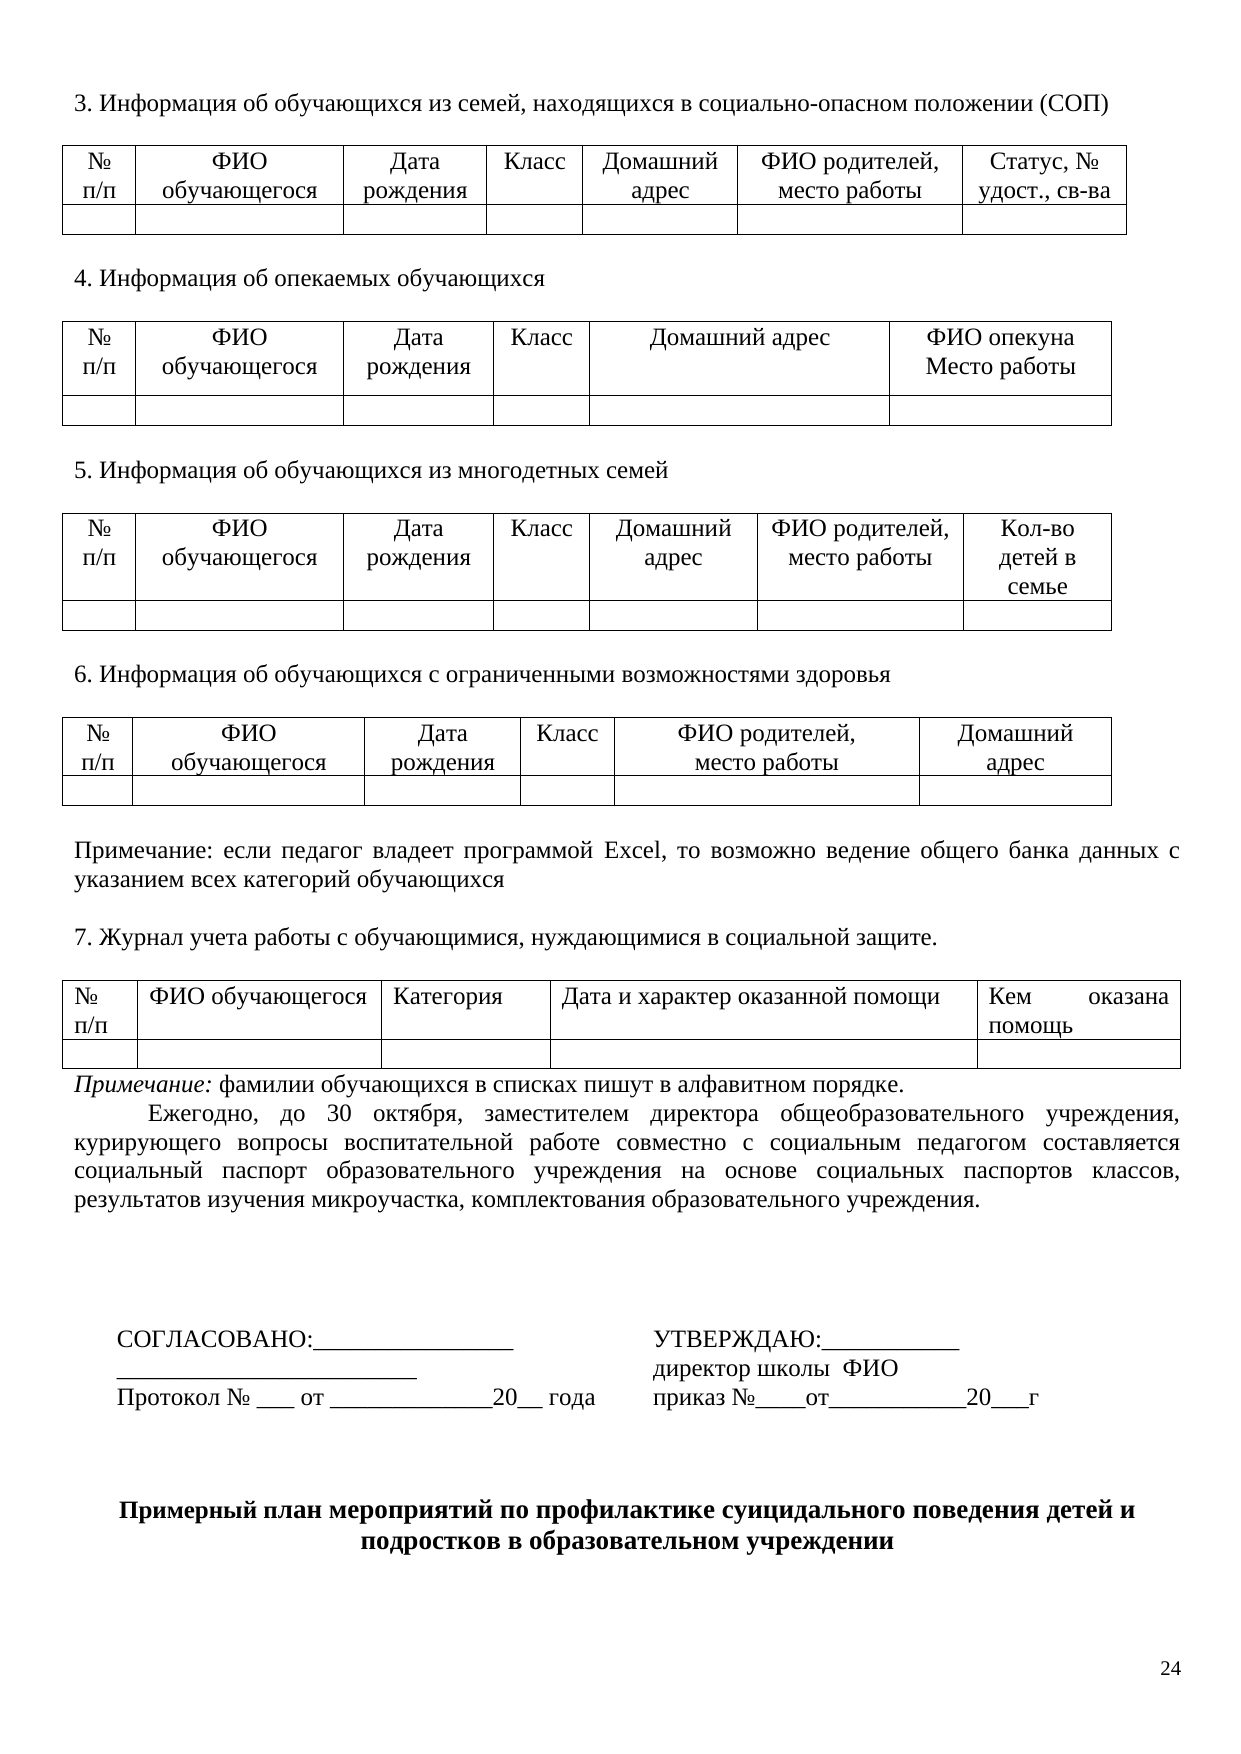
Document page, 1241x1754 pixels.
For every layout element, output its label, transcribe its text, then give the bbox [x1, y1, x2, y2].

table_header Класс [494, 322, 589, 395]
table_header ФИО обучающегося [136, 514, 343, 600]
table_header Класс [521, 718, 614, 775]
table_header Статус, № удост., св-ва [963, 146, 1126, 204]
table_header Класс [487, 146, 582, 204]
table_cell [63, 1040, 137, 1068]
table_cell [615, 776, 919, 805]
table_header Дата рождения [344, 514, 493, 600]
text Примерный план мероприятий по профилактике суицидального поведения детей и подростков в образовательном учреждении [74, 1493, 1181, 1555]
table_cell [344, 601, 493, 629]
text Ежегодно, до 30 октября, заместителем директора общеобразовательного учреждения, курирующего вопросы воспитательной работе совместно с социальным педагогом составляется социальный паспорт образовательного учреждения на основе социальных паспортов классов, результатов изучения микроучастка, комплектования образовательного учреждения. [74, 1098, 1181, 1213]
table_header Кем оказана помощь [978, 981, 1180, 1038]
table_cell [978, 1040, 1180, 1068]
table_header Класс [494, 514, 589, 600]
table_header Дата рождения [344, 146, 486, 204]
table_header ФИО обучающегося [133, 718, 364, 775]
table_header № п/п [63, 981, 137, 1038]
table_header УТВЕРЖДАЮ:___________ директор школы ФИО приказ №____от___________20___г [642, 1325, 1150, 1493]
table_header ФИО родителей, место работы [615, 718, 919, 775]
text Примечание: если педагог владеет программой Excel, то возможно ведение общего банка данных с указанием всех категорий обучающихся [74, 835, 1181, 893]
table_header Дата рождения [344, 322, 493, 395]
table_header Категория [382, 981, 550, 1038]
table_cell [583, 205, 737, 234]
table_cell [63, 205, 135, 234]
table_cell [136, 205, 343, 234]
table_cell [63, 396, 135, 425]
table_cell [890, 396, 1111, 425]
table_cell [487, 205, 582, 234]
table_header ФИО опекуна Место работы [890, 322, 1111, 395]
table_cell [136, 601, 343, 629]
text 5. Информация об обучающихся из многодетных семей [74, 455, 1181, 484]
table_header СОГЛАСОВАНО:________________ ________________________ Протокол № ___ от _____________20__ года [105, 1325, 642, 1493]
table_header № п/п [63, 322, 135, 395]
table_cell [344, 396, 493, 425]
table_header № п/п [63, 146, 135, 204]
table_cell [494, 601, 589, 629]
text 3. Информация об обучающихся из семей, находящихся в социально-опасном положении (СОП) [74, 88, 1181, 117]
table_header Домашний адрес [583, 146, 737, 204]
table_header ФИО обучающегося [136, 146, 343, 204]
table_header ФИО обучающегося [138, 981, 381, 1038]
table_cell [920, 776, 1111, 805]
table_cell [494, 396, 589, 425]
table_cell [382, 1040, 550, 1068]
text Примечание: фамилии обучающихся в списках пишут в алфавитном порядке. [74, 1069, 1181, 1098]
text 6. Информация об обучающихся с ограниченными возможностями здоровья [74, 659, 1181, 688]
table_header Домашний адрес [920, 718, 1111, 775]
table_header Домашний адрес [590, 514, 757, 600]
table_header ФИО родителей, место работы [738, 146, 962, 204]
table_cell [738, 205, 962, 234]
table_header Домашний адрес [590, 322, 889, 395]
text 4. Информация об опекаемых обучающихся [74, 263, 1181, 292]
table_cell [590, 396, 889, 425]
text 7. Журнал учета работы с обучающимися, нуждающимися в социальной защите. [74, 922, 1181, 951]
table_header Кол-во детей в семье [964, 514, 1111, 600]
table_cell [63, 776, 132, 805]
table_cell [551, 1040, 977, 1068]
table_header № п/п [63, 514, 135, 600]
table_cell [521, 776, 614, 805]
table_header № п/п [63, 718, 132, 775]
table_header ФИО родителей, место работы [758, 514, 963, 600]
table_cell [63, 601, 135, 629]
table_cell [964, 601, 1111, 629]
table_cell [758, 601, 963, 629]
table_header Дата рождения [365, 718, 520, 775]
table_cell [136, 396, 343, 425]
table_cell [133, 776, 364, 805]
table_cell [590, 601, 757, 629]
table_cell [963, 205, 1126, 234]
table_cell [138, 1040, 381, 1068]
table_cell [365, 776, 520, 805]
table_cell [344, 205, 486, 234]
table_header ФИО обучающегося [136, 322, 343, 395]
table_header Дата и характер оказанной помощи [551, 981, 977, 1038]
